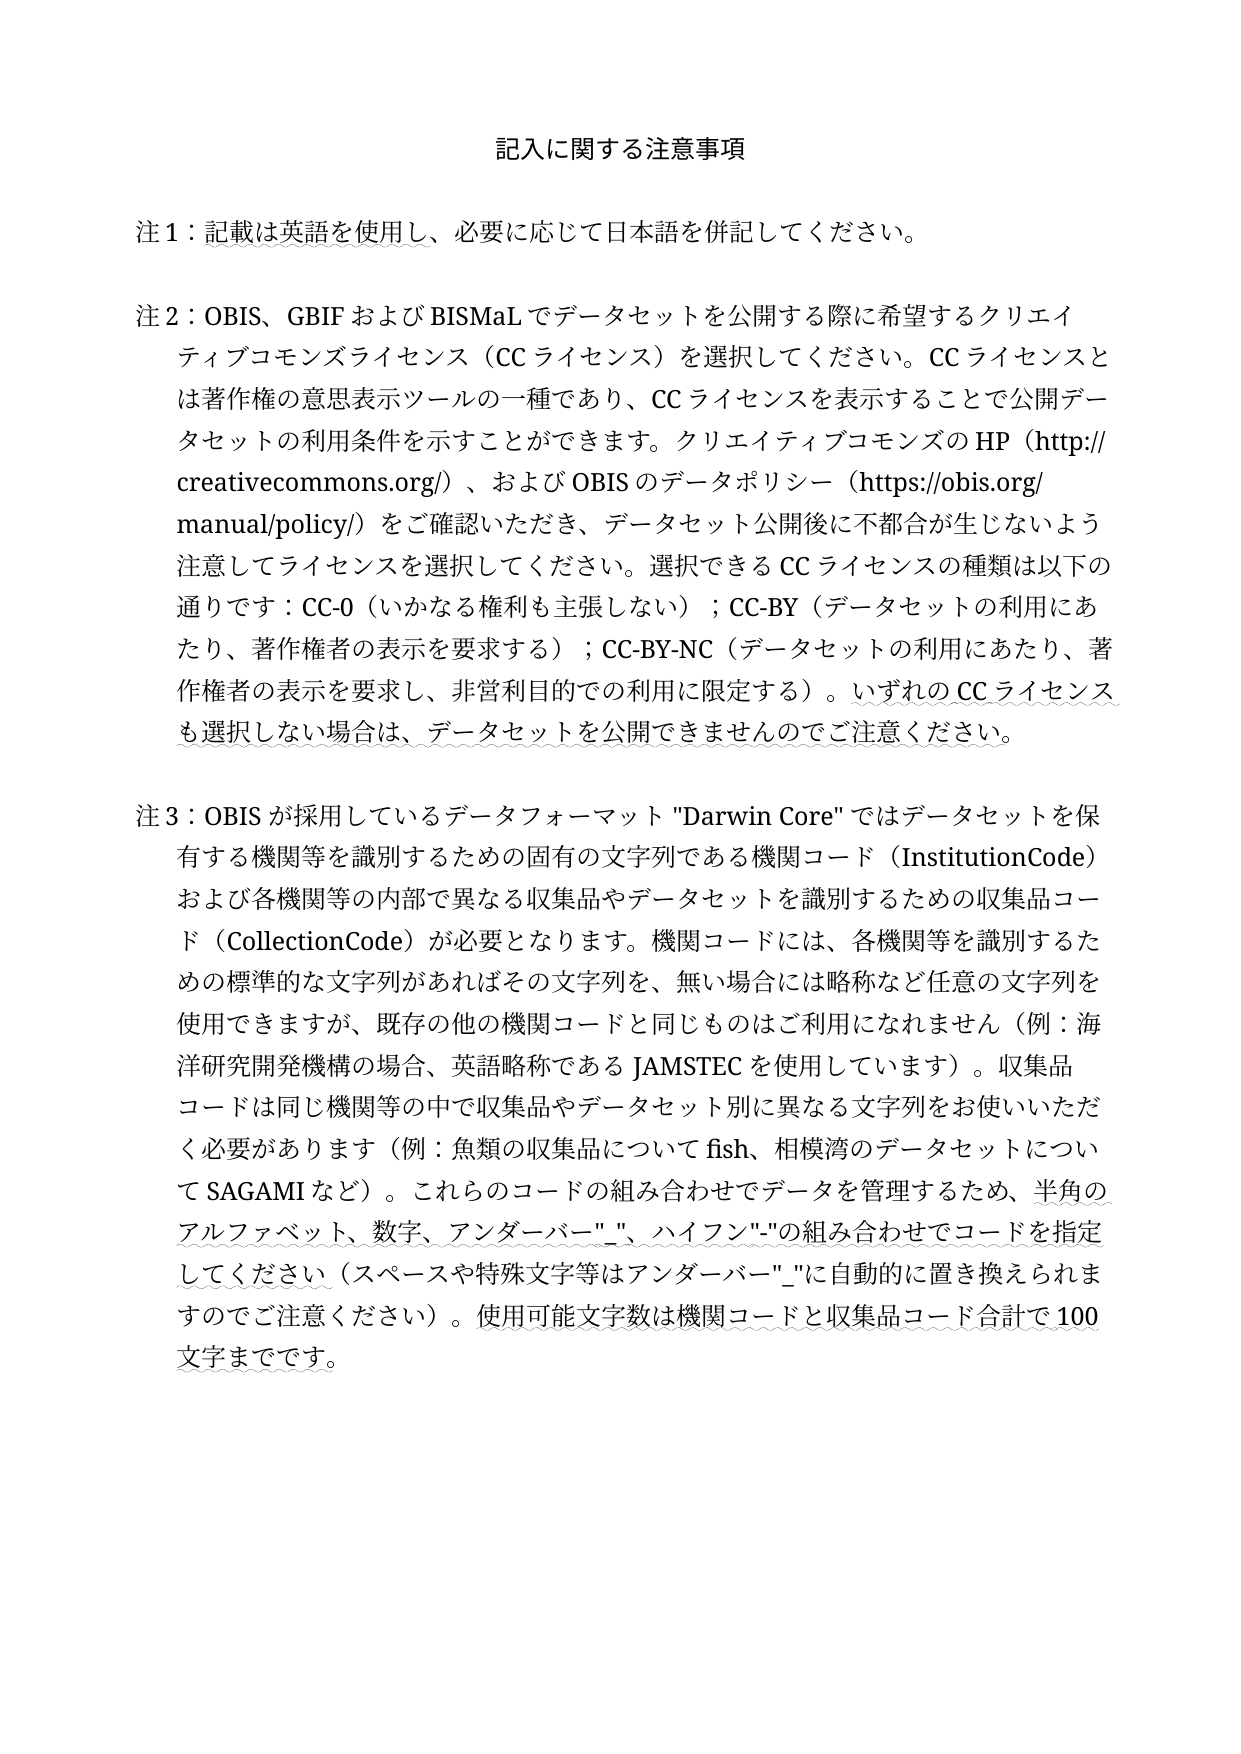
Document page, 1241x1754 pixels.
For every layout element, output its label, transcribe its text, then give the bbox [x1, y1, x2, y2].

text 注2：OBIS、GBIFおよびBISMaLでデータセットを公開する際に希望するクリエイティブコモンズライセンス（CCライセンス）を選択してください。CCライセンスとは著作権の意思表示ツールの一種であり、CCライセンスを表示することで公開データセットの利用条件を示すことができます。クリエイティブコモンズのHP（http://creativecommons.org/）、およびOBISのデータポリシー（https://obis.org/manual/policy/）をご確認いただき、データセット公開後に不都合が生じないよう注意してライセンスを選択してください。選択できるCCライセンスの種類は以下の通りです：CC-0（いかなる権利も主張しない）；CC-BY（データセットの利用にあたり、著作権者の表示を要求する）；CC-BY-NC（データセットの利用にあたり、著作権者の表示を要求し、非営利目的での利用に限定する）。いずれのCCライセンスも選択しない場合は、データセットを公開できませんのでご注意ください。 [135, 294, 1122, 752]
text 記入に関する注意事項 [118, 127, 1122, 169]
text 注1：記載は英語を使用し、必要に応じて日本語を併記してください。 [135, 210, 1122, 252]
text 注3：OBIS が採用しているデータフォーマット "Darwin Core" ではデータセットを保有する機関等を識別するための固有の文字列である機関コード（InstitutionCode）および各機関等の内部で異なる収集品やデータセットを識別するための収集品コード（CollectionCode）が必要となります。機関コードには、各機関等を識別するための標準的な文字列があればその文字列を、無い場合には略称など任意の文字列を使用できますが、既存の他の機関コードと同じものはご利用になれません（例：海洋研究開発機構の場合、英語略称である JAMSTEC を使用しています）。収集品コードは同じ機関等の中で収集品やデータセット別に異なる文字列をお使いいただく必要があります（例：魚類の収集品についてfish、相模湾のデータセットについてSAGAMIなど）。これらのコードの組み合わせでデータを管理するため、半角のアルファベット、数字、アンダーバー"_"、ハイフン"-"の組み合わせでコードを指定してください（スペースや特殊文字等はアンダーバー"_"に自動的に置き換えられますのでご注意ください）。使用可能文字数は機関コードと収集品コード合計で100文字までです。 [135, 794, 1122, 1377]
